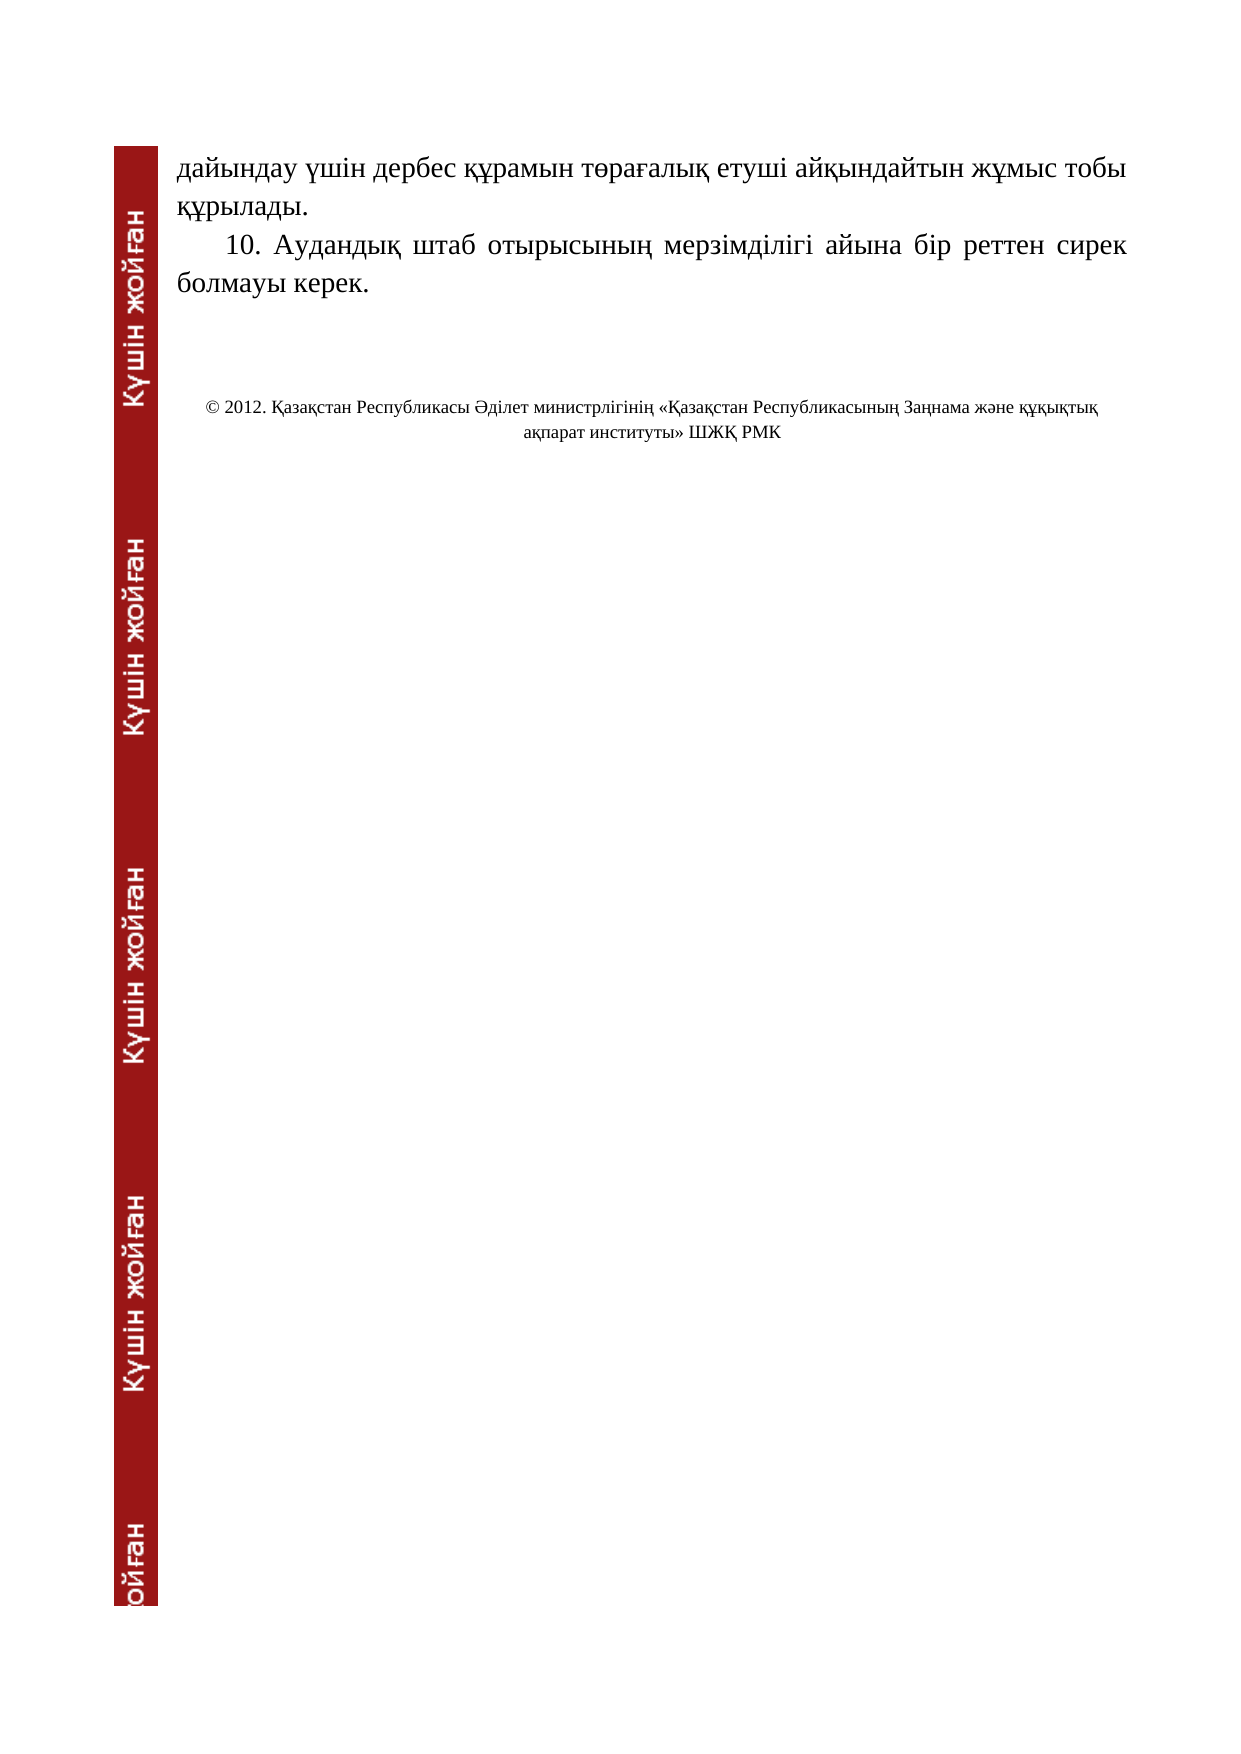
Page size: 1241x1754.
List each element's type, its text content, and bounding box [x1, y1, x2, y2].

picture [114, 299, 158, 396]
picture [114, 442, 158, 1606]
text © 2012. Қазақстан Республикасы Әділет министрлігінің «Қазақстан Республикасының Заңнама және құқықтық ақпарат институты» ШЖҚ РМК [112, 396, 1128, 442]
picture [114, 146, 158, 150]
